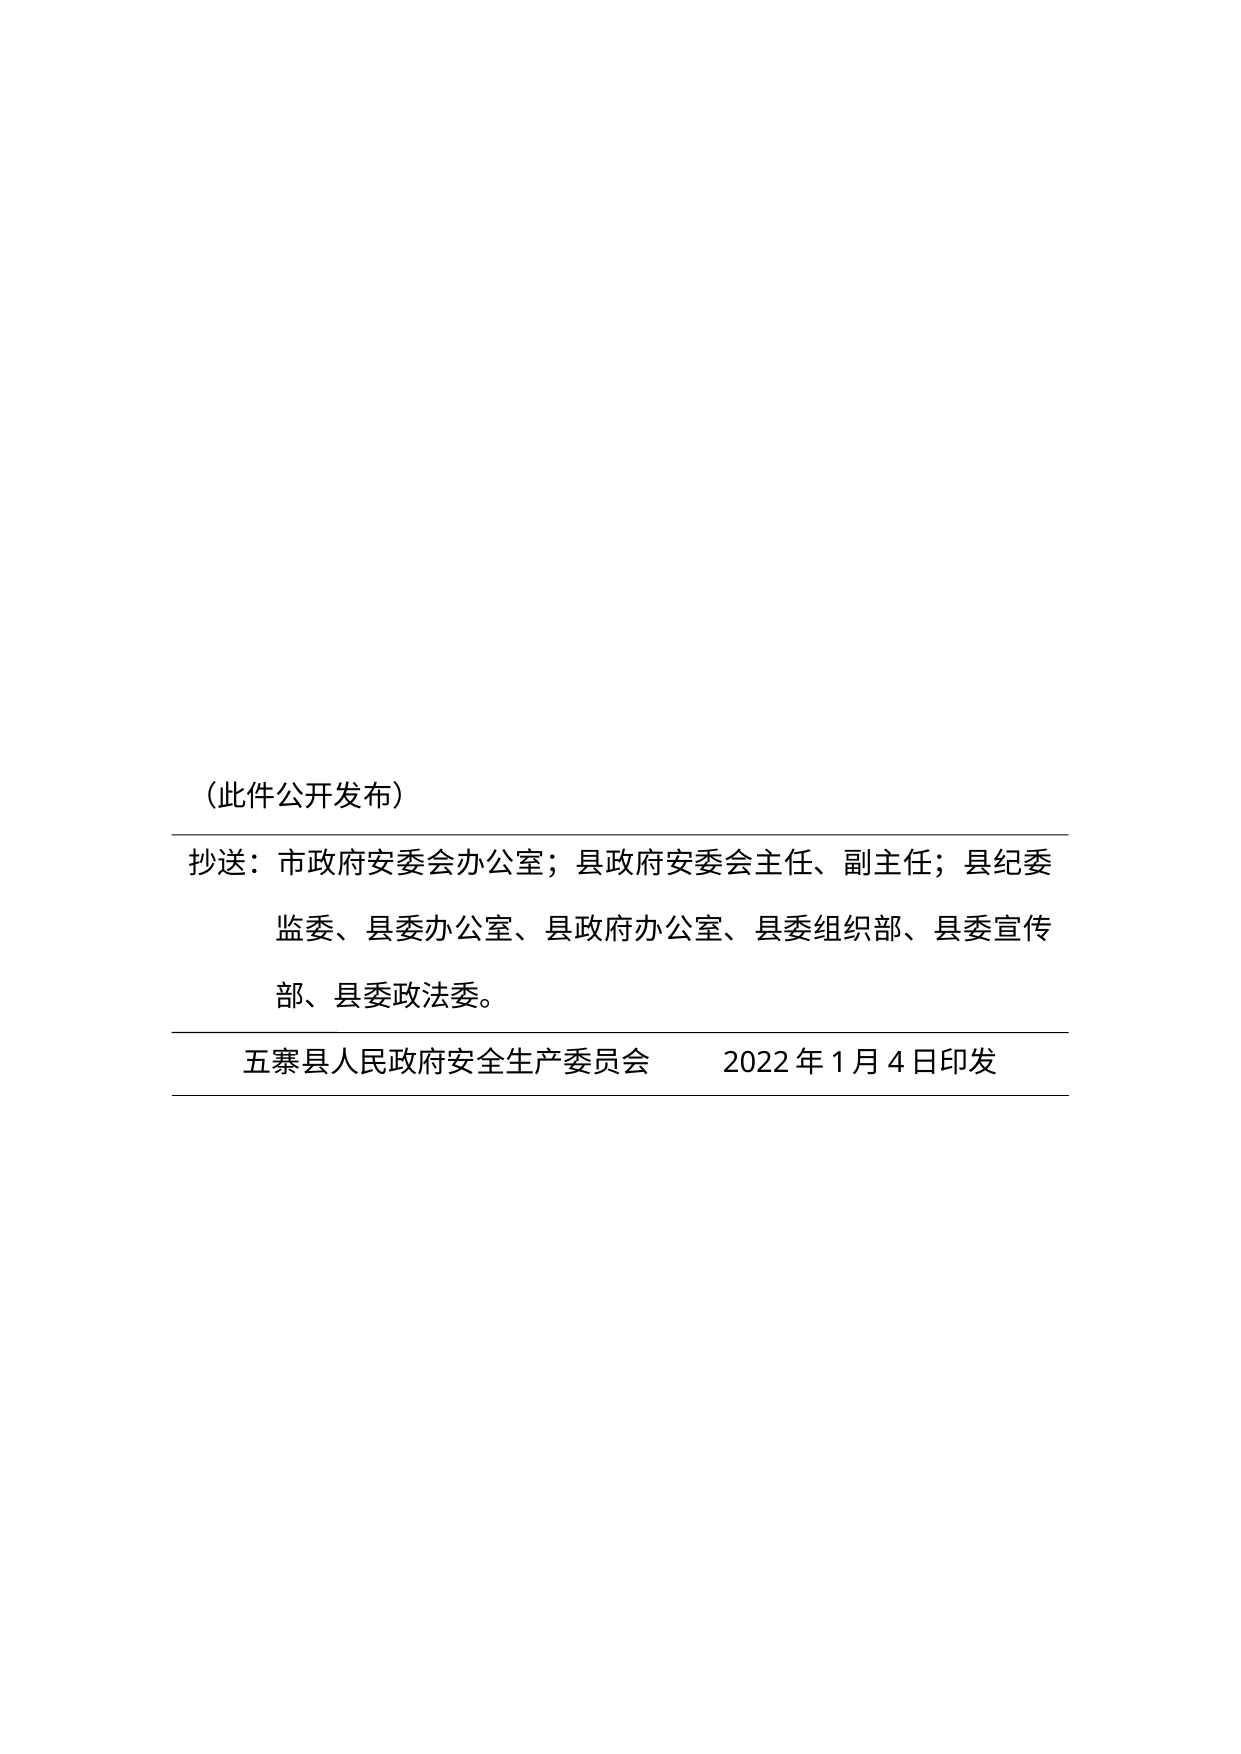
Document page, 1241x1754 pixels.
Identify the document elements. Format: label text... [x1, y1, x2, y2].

text （此件公开发布） [188, 761, 1052, 827]
text 五寨县人民政府安全生产委员会 2022年1月4日印发 [188, 1034, 1052, 1093]
text 抄送：市政府安委会办公室；县政府安委会主任、副主任；县纪委监委、县委办公室、县政府办公室、县委组织部、县委宣传部、县委政法委。 [188, 836, 1052, 1026]
